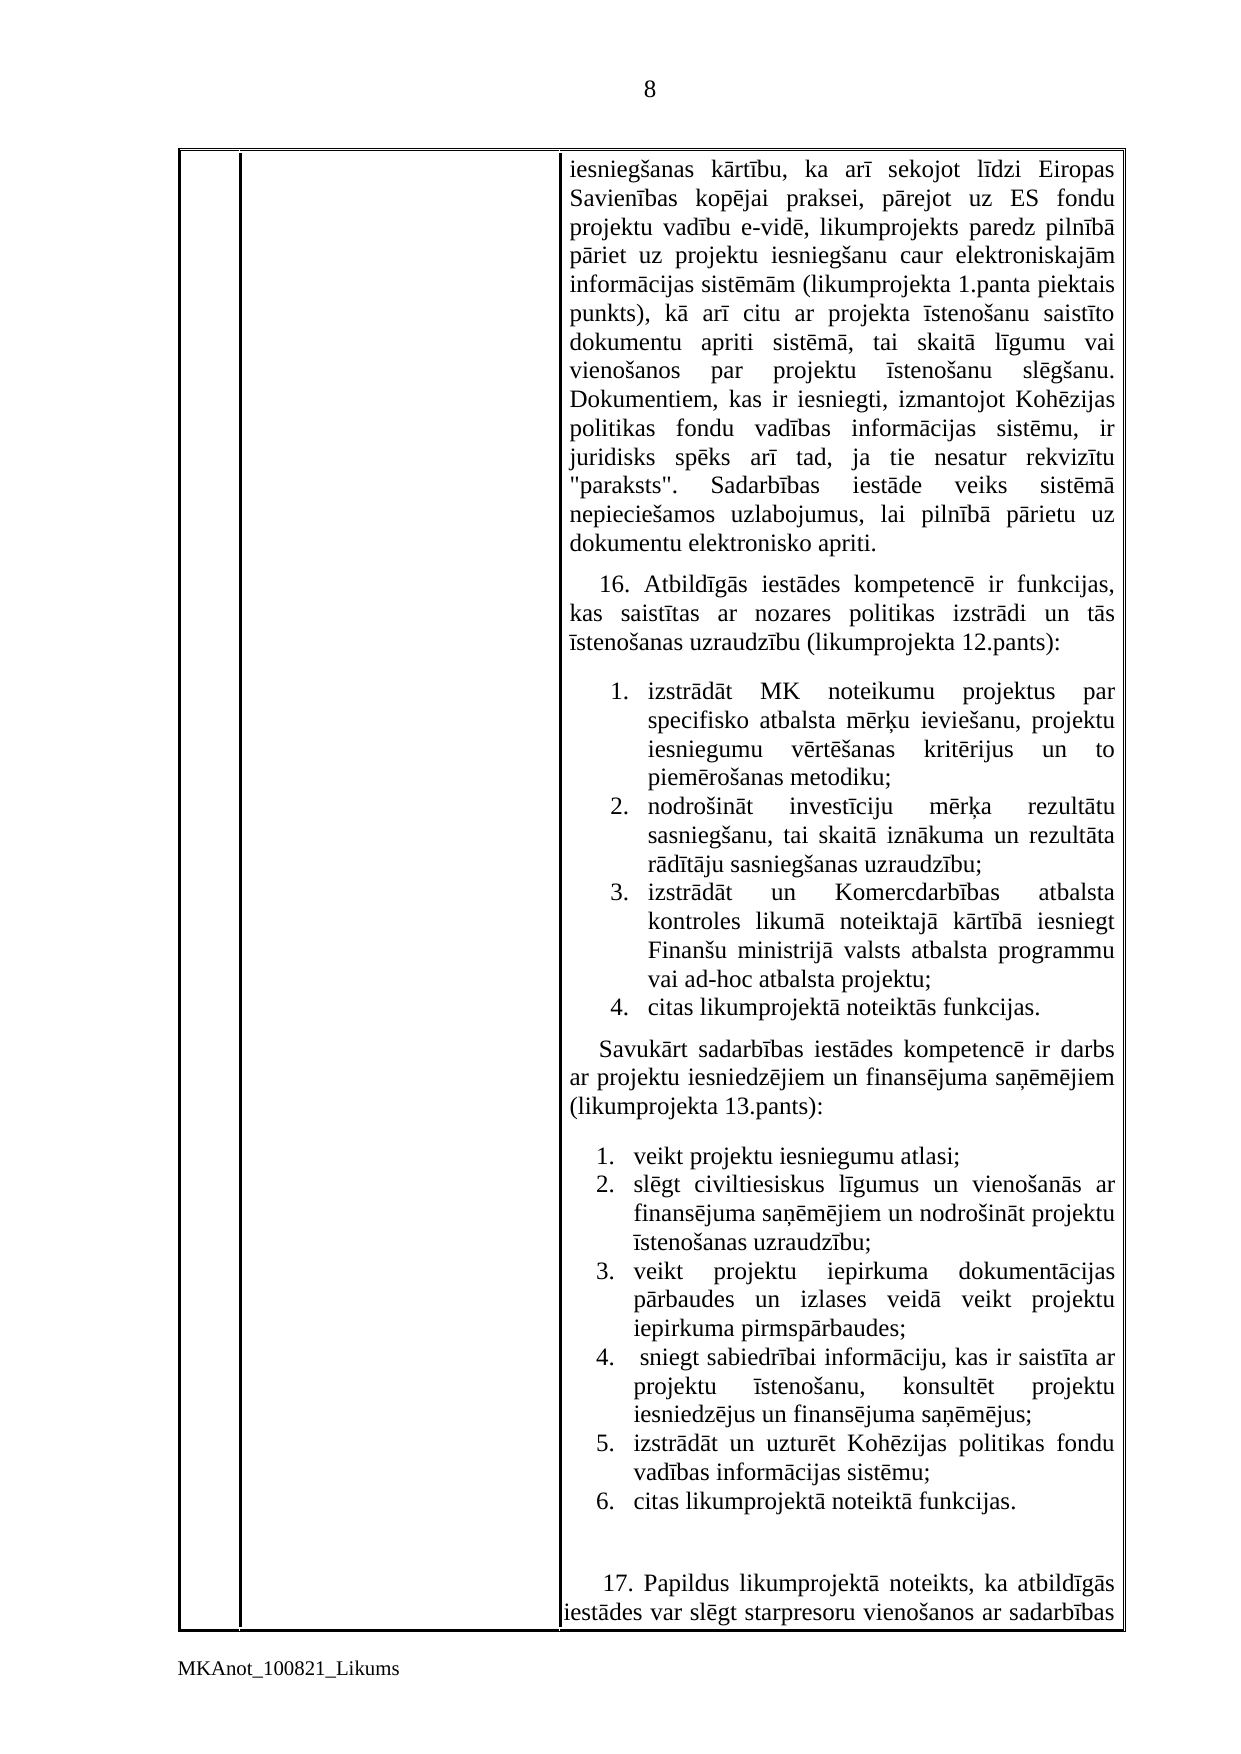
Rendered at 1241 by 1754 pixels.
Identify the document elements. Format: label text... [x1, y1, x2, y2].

table_cell 2. [180, 149, 240, 1629]
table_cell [240, 149, 560, 1629]
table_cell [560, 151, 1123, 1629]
